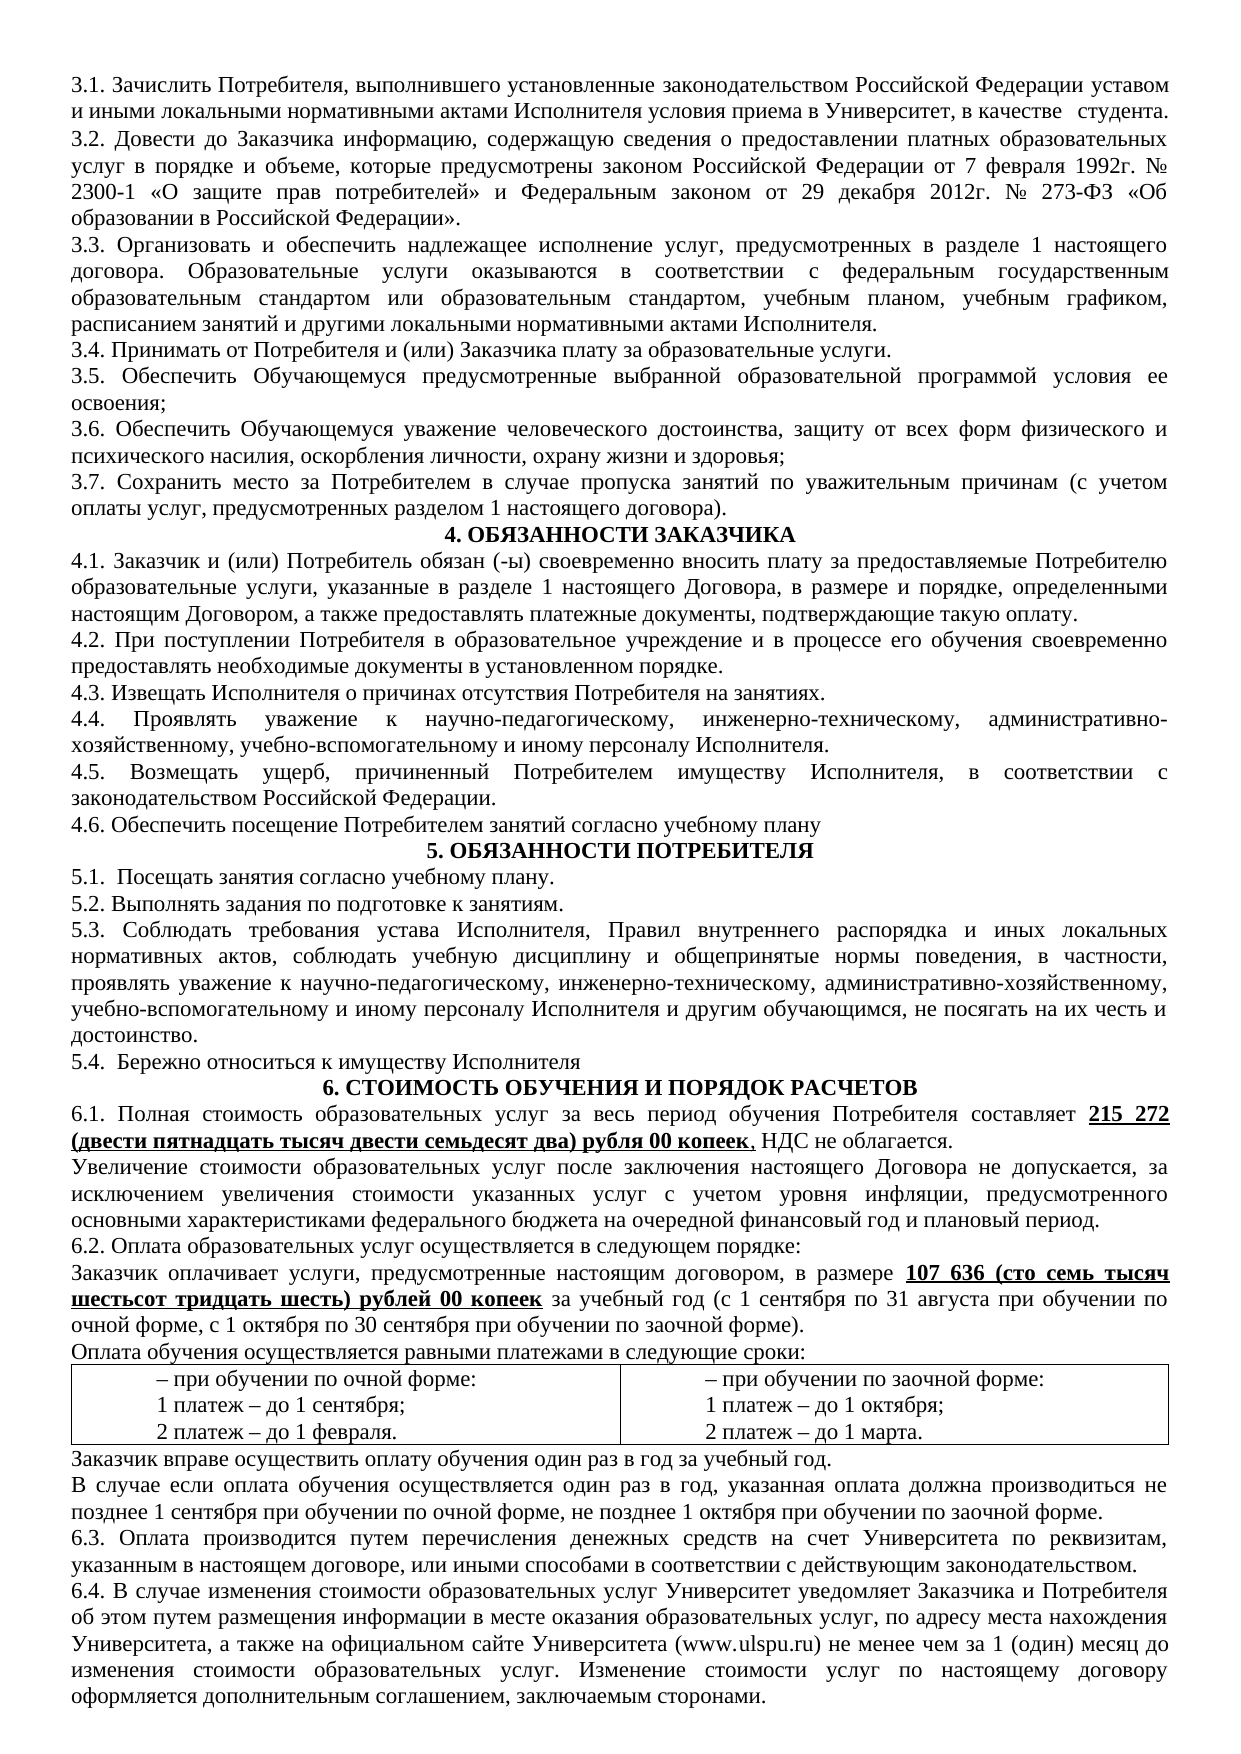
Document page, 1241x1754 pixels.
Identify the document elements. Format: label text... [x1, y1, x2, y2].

text 6. СТОИМОСТЬ ОБУЧЕНИЯ И ПОРЯДОК РАСЧЕТОВ [71, 1074, 1169, 1101]
text 3.1. Зачислить Потребителя, выполнившего установленные законодательством Российской Федерации уставом и иными локальными нормативными актами Исполнителя условия приема в Университет, в качестве студента. [71, 71, 1169, 125]
text 4.6. Обеспечить посещение Потребителем занятий согласно учебному плану [71, 811, 1169, 837]
text 4.1. Заказчик и (или) Потребитель обязан (-ы) своевременно вносить плату за предоставляемые Потребителю образовательные услуги, указанные в разделе 1 настоящего Договора, в размере и порядке, определенными настоящим Договором, а также предоставлять платежные документы, подтверждающие такую оплату. [71, 547, 1169, 626]
text 4.2. При поступлении Потребителя в образовательное учреждение и в процессе его обучения своевременно предоставлять необходимые документы в установленном порядке. [71, 626, 1169, 679]
text Заказчик оплачивает услуги, предусмотренные настоящим договором, в размере 107 636 (сто семь тысяч шестьсот тридцать шесть) рублей 00 копеек за учебный год (с 1 сентября по 31 августа при обучении по очной форме, с 1 октября по 30 сентября при обучении по заочной форме). [71, 1259, 1169, 1338]
text 4. ОБЯЗАННОСТИ ЗАКАЗЧИКА [71, 521, 1169, 547]
text 5.4. Бережно относиться к имуществу Исполнителя [71, 1048, 1169, 1074]
text 6.2. Оплата образовательных услуг осуществляется в следующем порядке: [71, 1232, 1169, 1259]
text В случае если оплата обучения осуществляется один раз в год, указанная оплата должна производиться не позднее 1 сентября при обучении по очной форме, не позднее 1 октября при обучении по заочной форме. [71, 1472, 1169, 1524]
text Увеличение стоимости образовательных услуг после заключения настоящего Договора не допускается, за исключением увеличения стоимости указанных услуг с учетом уровня инфляции, предусмотренного основными характеристиками федерального бюджета на очередной финансовый год и плановый период. [71, 1153, 1169, 1232]
text 6.4. В случае изменения стоимости образовательных услуг Университет уведомляет Заказчика и Потребителя об этом путем размещения информации в месте оказания образовательных услуг, по адресу места нахождения Университета, а также на официальном сайте Университета (www.ulspu.ru) не менее чем за 1 (один) месяц до изменения стоимости образовательных услуг. Изменение стоимости услуг по настоящему договору оформляется дополнительным соглашением, заключаемым сторонами. [71, 1577, 1169, 1709]
text 3.6. Обеспечить Обучающемуся уважение человеческого достоинства, защиту от всех форм физического и психического насилия, оскорбления личности, охрану жизни и здоровья; [71, 415, 1169, 468]
text 5.1. Посещать занятия согласно учебному плану. [71, 863, 1169, 890]
text Оплата обучения осуществляется равными платежами в следующие сроки: [71, 1338, 1169, 1364]
text Заказчик вправе осуществить оплату обучения один раз в год за учебный год. [71, 1445, 1169, 1472]
table_header – при обучении по заочной форме: 1 платеж – до 1 октября; 2 платеж – до 1 марта. [621, 1365, 1168, 1444]
text 6.3. Оплата производится путем перечисления денежных средств на счет Университета по реквизитам, указанным в настоящем договоре, или иными способами в соответствии с действующим законодательством. [71, 1524, 1169, 1577]
text 5.2. Выполнять задания по подготовке к занятиям. [71, 890, 1169, 916]
text 3.5. Обеспечить Обучающемуся предусмотренные выбранной образовательной программой условия ее освоения; [71, 363, 1169, 415]
text 4.4. Проявлять уважение к научно-педагогическому, инженерно-техническому, административно-хозяйственному, учебно-вспомогательному и иному персоналу Исполнителя. [71, 705, 1169, 758]
text 4.5. Возмещать ущерб, причиненный Потребителем имуществу Исполнителя, в соответствии с законодательством Российской Федерации. [71, 758, 1169, 811]
text 3.3. Организовать и обеспечить надлежащее исполнение услуг, предусмотренных в разделе 1 настоящего договора. Образовательные услуги оказываются в соответствии с федеральным государственным образовательным стандартом или образовательным стандартом, учебным планом, учебным графиком, расписанием занятий и другими локальными нормативными актами Исполнителя. [71, 231, 1169, 336]
text 3.4. Принимать от Потребителя и (или) Заказчика плату за образовательные услуги. [71, 336, 1169, 363]
text 5. ОБЯЗАННОСТИ ПОТРЕБИТЕЛЯ [71, 837, 1169, 863]
text 3.7. Сохранить место за Потребителем в случае пропуска занятий по уважительным причинам (с учетом оплаты услуг, предусмотренных разделом 1 настоящего договора). [71, 468, 1169, 521]
table_header – при обучении по очной форме: 1 платеж – до 1 сентября; 2 платеж – до 1 февраля. [72, 1365, 620, 1444]
text 6.1. Полная стоимость образовательных услуг за весь период обучения Потребителя составляет 215 272 (двести пятнадцать тысяч двести семьдесят два) рубля 00 копеек, НДС не облагается. [71, 1101, 1169, 1153]
text 3.2. Довести до Заказчика информацию, содержащую сведения о предоставлении платных образовательных услуг в порядке и объеме, которые предусмотрены законом Российской Федерации от 7 февраля 1992г. № 2300-1 «О защите прав потребителей» и Федеральным законом от 29 декабря 2012г. № 273-ФЗ «Об образовании в Российской Федерации». [71, 125, 1169, 231]
text 5.3. Соблюдать требования устава Исполнителя, Правил внутреннего распорядка и иных локальных нормативных актов, соблюдать учебную дисциплину и общепринятые нормы поведения, в частности, проявлять уважение к научно-педагогическому, инженерно-техническому, административно-хозяйственному, учебно-вспомогательному и иному персоналу Исполнителя и другим обучающимся, не посягать на их честь и достоинство. [71, 916, 1169, 1048]
text 4.3. Извещать Исполнителя о причинах отсутствия Потребителя на занятиях. [71, 679, 1169, 705]
